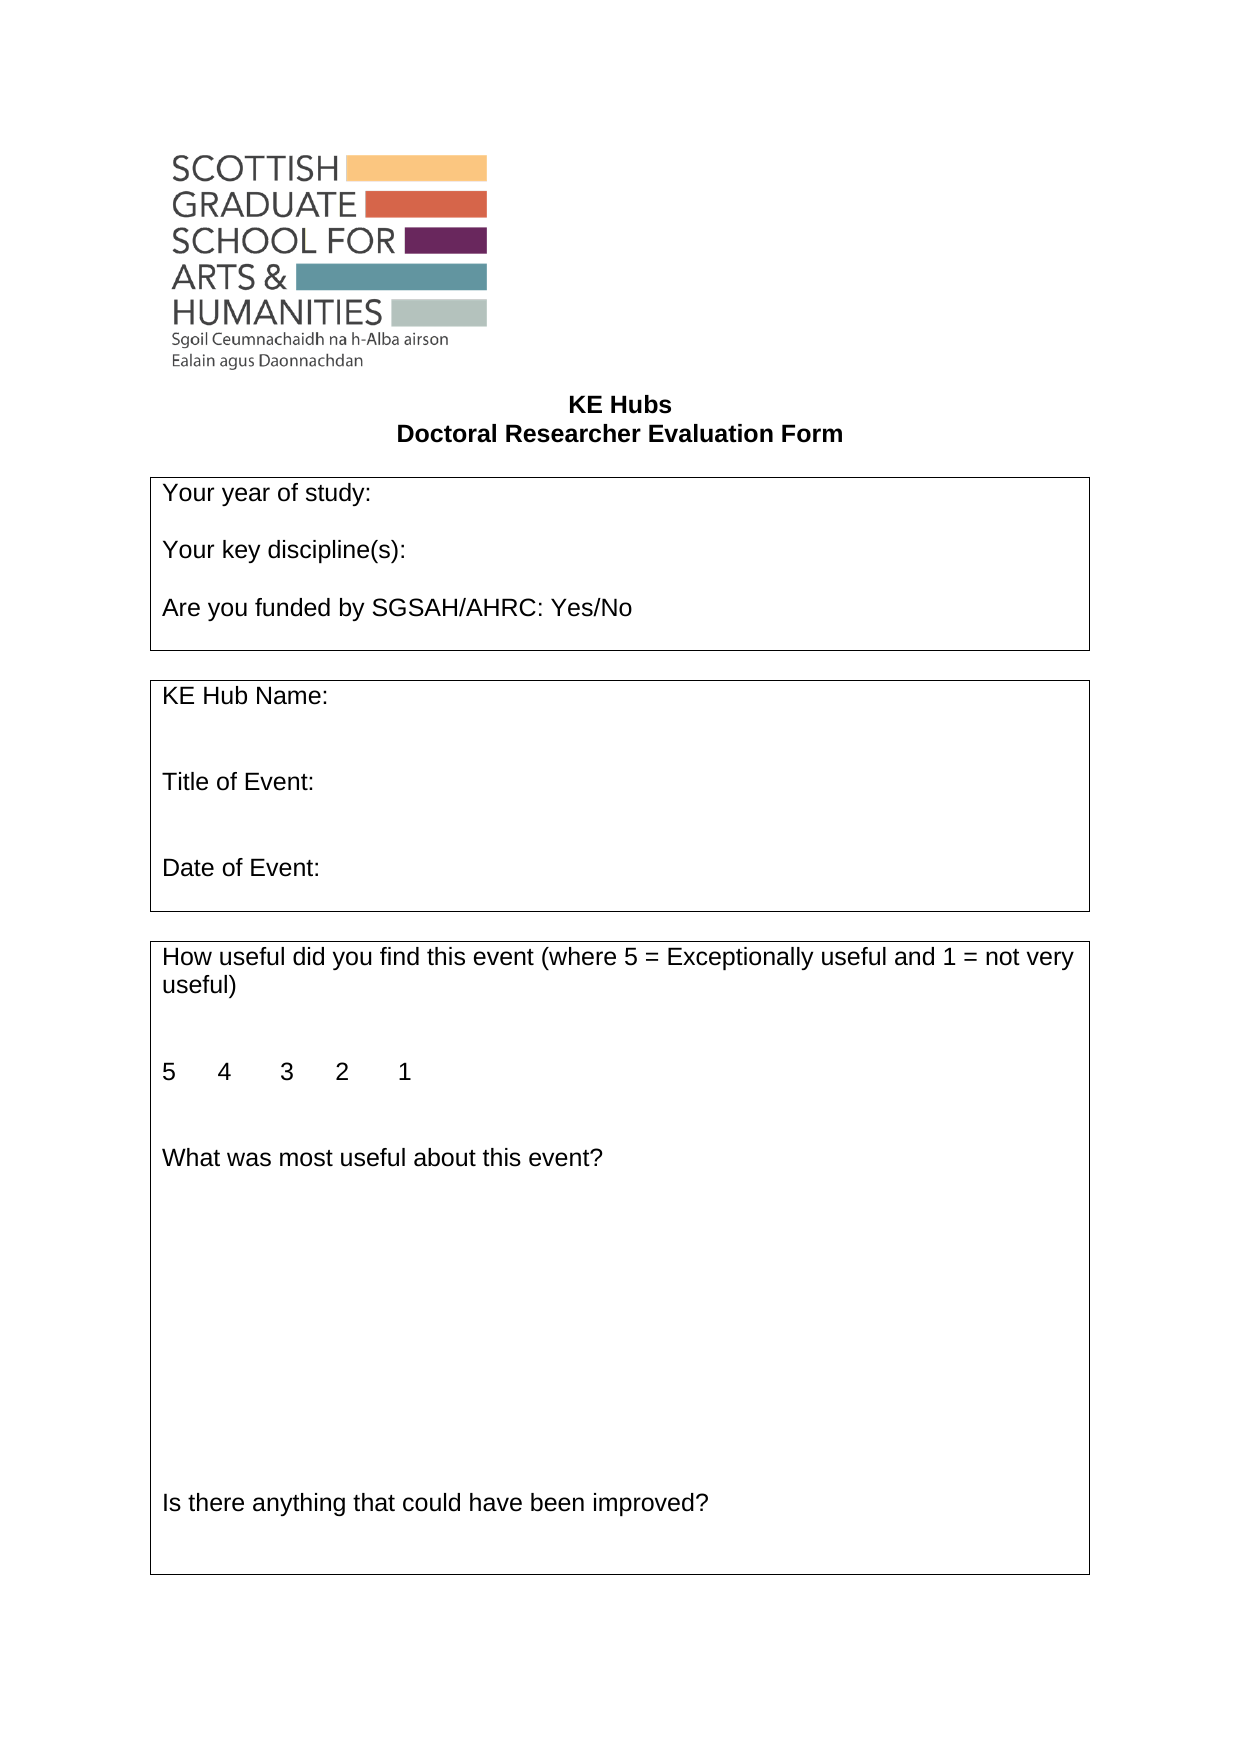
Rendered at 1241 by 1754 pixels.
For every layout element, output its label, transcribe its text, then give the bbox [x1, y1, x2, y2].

table_header Your year of study: Your key discipline(s): Are you funded by SGSAH/AHRC: Yes/No [151, 478, 1089, 650]
table_header KE Hub Name: Title of Event: Date of Event: [151, 681, 1089, 911]
picture [150, 150, 499, 372]
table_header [151, 942, 1089, 1574]
text KE Hubs [150, 390, 1090, 419]
text Doctoral Researcher Evaluation Form [150, 419, 1090, 448]
